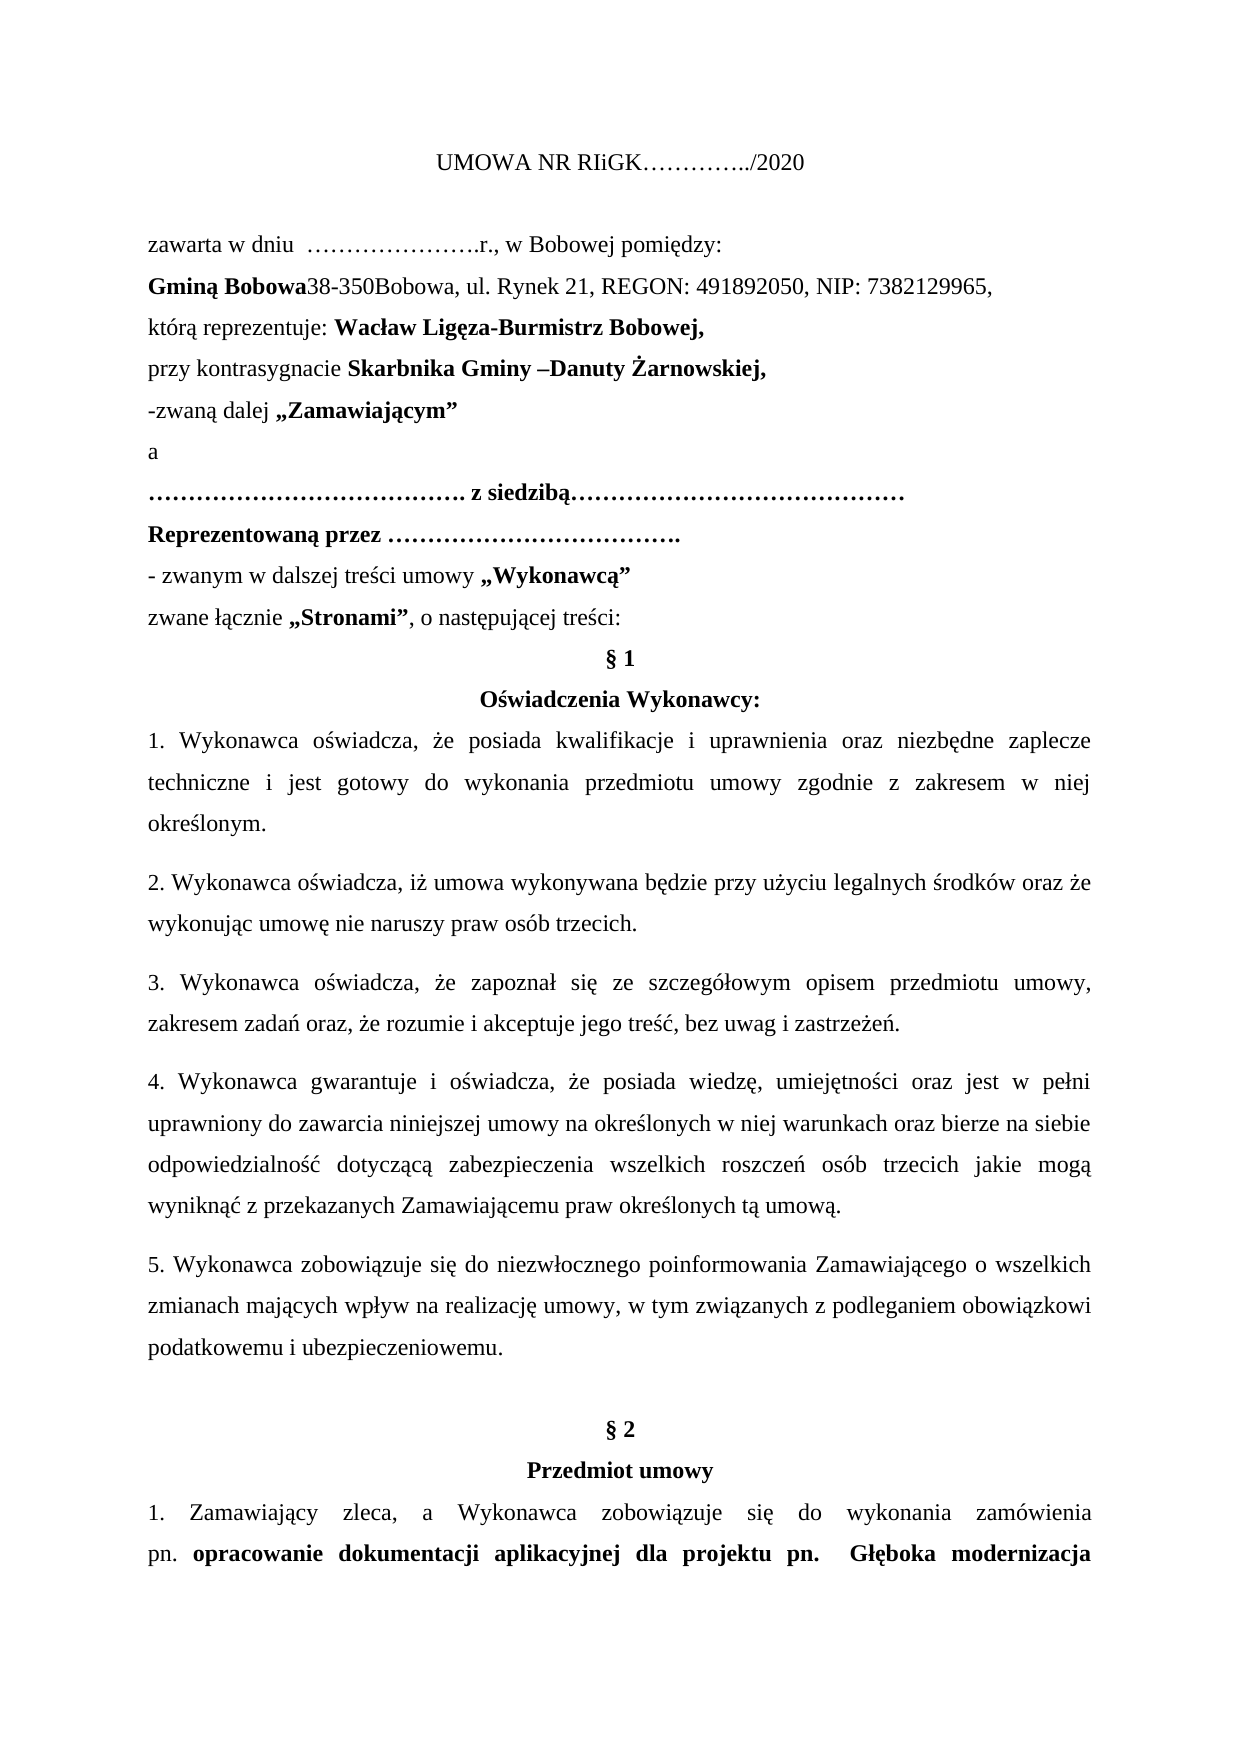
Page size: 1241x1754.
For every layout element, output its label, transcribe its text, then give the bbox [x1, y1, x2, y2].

text 1. Wykonawca oświadcza, że posiada kwalifikacje i uprawnienia oraz niezbędne zaplecze techniczne i jest gotowy do wykonania przedmiotu umowy zgodnie z zakresem w niej określonym. [148, 727, 1093, 837]
text § 2 [148, 1415, 1093, 1443]
text - zwanym w dalszej treści umowy „Wykonawcą” [148, 561, 1093, 589]
text zwane łącznie „Stronami”, o następującej treści: [148, 602, 1093, 630]
text którą reprezentuje: Wacław Ligęza-Burmistrz Bobowej, [148, 313, 1093, 341]
text …………………………………. z siedzibą…………………………………… [148, 478, 1093, 506]
text Reprezentowaną przez ………………………………. [148, 520, 1093, 547]
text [148, 1498, 1093, 1567]
text § 1 [148, 644, 1093, 671]
text Oświadczenia Wykonawcy: [148, 685, 1093, 713]
text 4. Wykonawca gwarantuje i oświadcza, że posiada wiedzę, umiejętności oraz jest w pełni uprawniony do zawarcia niniejszej umowy na określonych w niej warunkach oraz bierze na siebie odpowiedzialność dotyczącą zabezpieczenia wszelkich roszczeń osób trzecich jakie mogą wyniknąć z przekazanych Zamawiającemu praw określonych tą umową. [148, 1067, 1093, 1219]
text Przedmiot umowy [148, 1457, 1093, 1484]
text UMOWA NR RIiGK…………../2020 [148, 148, 1093, 175]
text Gminą Bobowa38-350Bobowa, ul. Rynek 21, REGON: 491892050, NIP: 7382129965, [148, 272, 1093, 299]
text 2. Wykonawca oświadcza, iż umowa wykonywana będzie przy użyciu legalnych środków oraz że wykonując umowę nie naruszy praw osób trzecich. [148, 868, 1093, 937]
text a [148, 437, 1093, 465]
text przy kontrasygnacie Skarbnika Gminy –Danuty Żarnowskiej, [148, 354, 1093, 382]
text zawarta w dniu ………………….r., w Bobowej pomiędzy: [148, 230, 1093, 258]
text -zwaną dalej „Zamawiającym” [148, 396, 1093, 423]
text 5. Wykonawca zobowiązuje się do niezwłocznego poinformowania Zamawiającego o wszelkich zmianach mających wpływ na realizację umowy, w tym związanych z podleganiem obowiązkowi podatkowemu i ubezpieczeniowemu. [148, 1250, 1093, 1360]
text 3. Wykonawca oświadcza, że zapoznał się ze szczegółowym opisem przedmiotu umowy, zakresem zadań oraz, że rozumie i akceptuje jego treść, bez uwag i zastrzeżeń. [148, 967, 1093, 1036]
